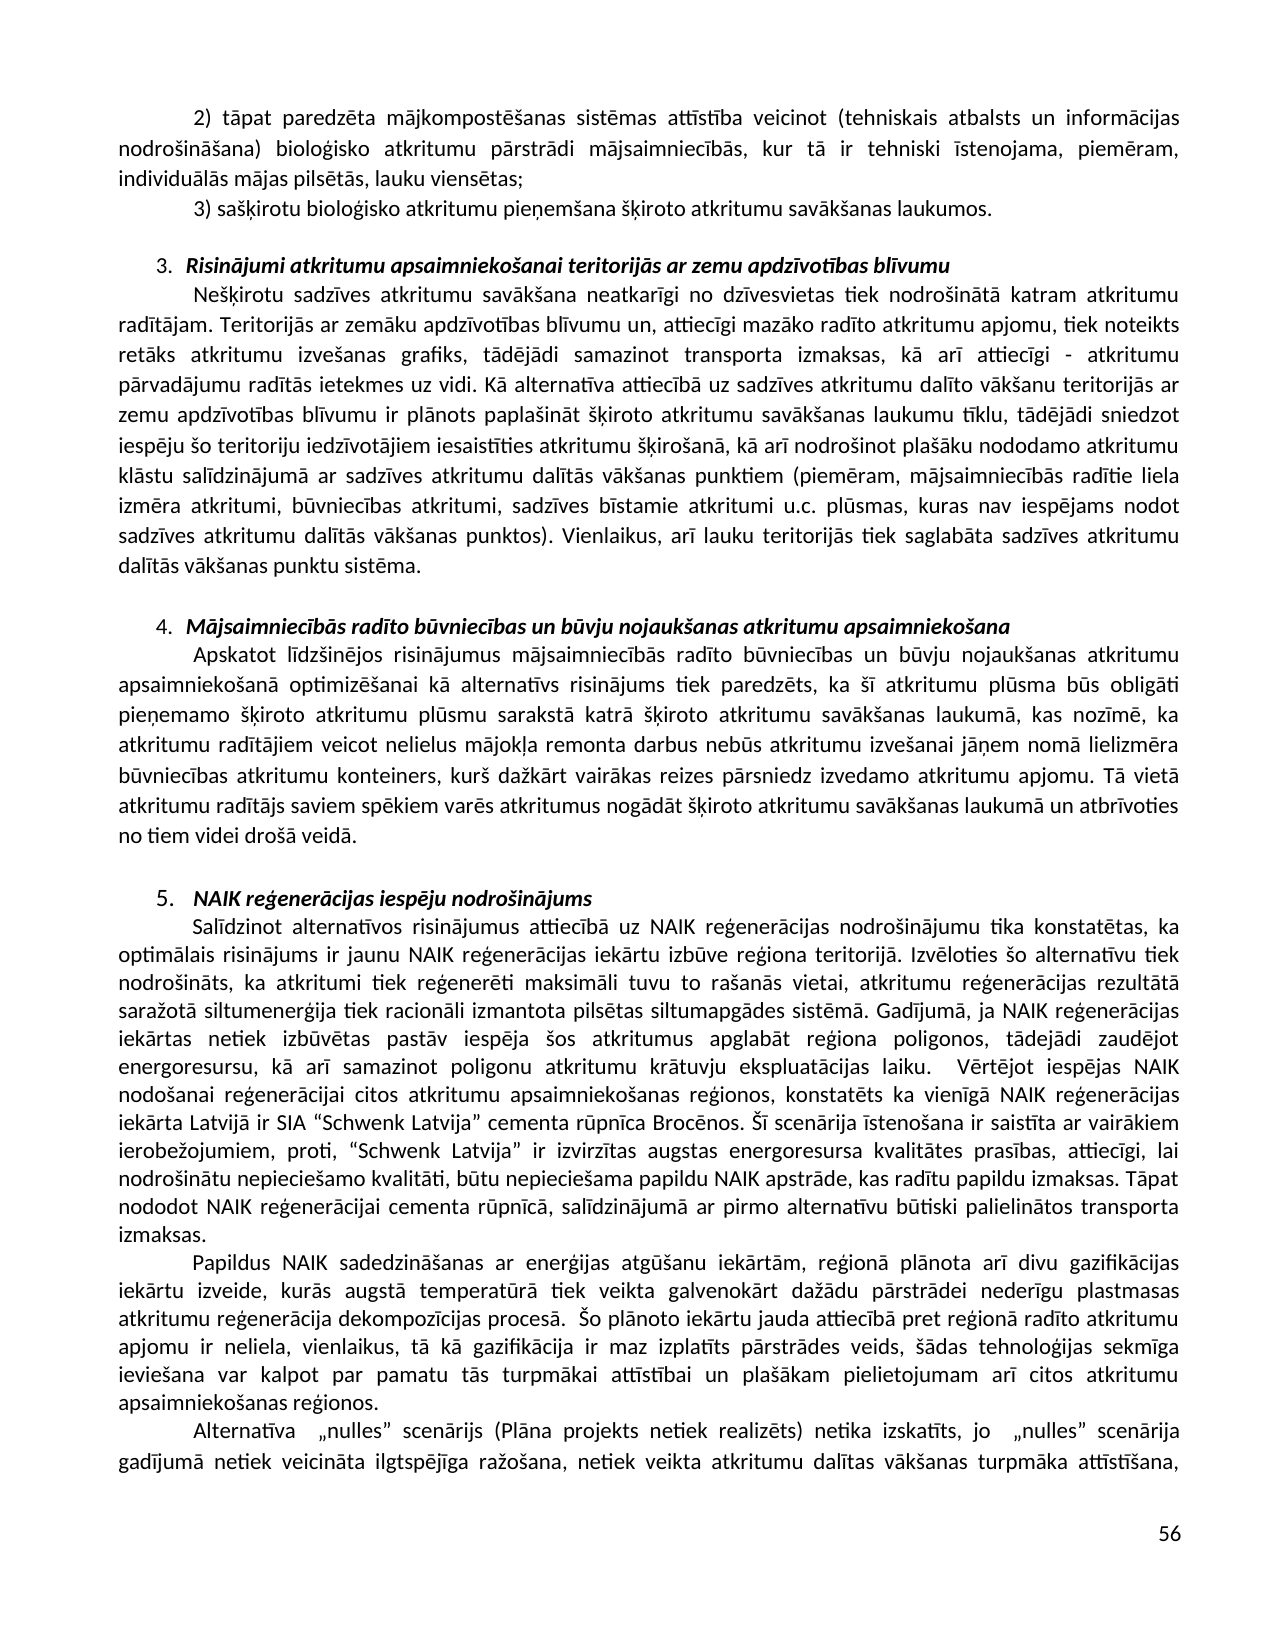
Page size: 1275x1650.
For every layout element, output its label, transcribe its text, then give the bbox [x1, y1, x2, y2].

text 3) sašķirotu bioloģisko atkritumu pieņemšana šķiroto atkritumu savākšanas laukumos. [118, 194, 1181, 222]
list Salīdzinot alternatīvos risinājumus attiecībā uz NAIK reģenerācijas nodrošinājumu tika konstatētas, ka optimālais risinājums ir jaunu NAIK reģenerācijas iekārtu izbūve reģiona teritorijā. Izvēloties šo alternatīvu tiek nodrošināts, ka atkritumi tiek reģenerēti maksimāli tuvu to rašanās vietai, atkritumu reģenerācijas rezultātā saražotā siltumenerģija tiek racionāli izmantota pilsētas siltumapgādes sistēmā. Gadījumā, ja NAIK reģenerācijas iekārtas netiek izbūvētas pastāv iespēja šos atkritumus apglabāt reģiona poligonos, tādejādi zaudējot energoresursu, kā arī samazinot poligonu atkritumu krātuvju ekspluatācijas laiku. Vērtējot iespējas NAIK nodošanai reģenerācijai citos atkritumu apsaimniekošanas reģionos, konstatēts ka vienīgā NAIK reģenerācijas iekārta Latvijā ir SIA “Schwenk Latvija” cementa rūpnīca Brocēnos. Šī scenārija īstenošana ir saistīta ar vairākiem ierobežojumiem, proti, “Schwenk Latvija” ir izvirzītas augstas energoresursa kvalitātes prasības, attiecīgi, lai nodrošinātu nepieciešamo kvalitāti, būtu nepieciešama papildu NAIK apstrāde, kas radītu papildu izmaksas. Tāpat nododot NAIK reģenerācijai cementa rūpnīcā, salīdzinājumā ar pirmo alternatīvu būtiski palielinātos transporta izmaksas. [118, 912, 1181, 1248]
list Papildus NAIK sadedzināšanas ar enerģijas atgūšanu iekārtām, reģionā plānota arī divu gazifikācijas iekārtu izveide, kurās augstā temperatūrā tiek veikta galvenokārt dažādu pārstrādei nederīgu plastmasas atkritumu reģenerācija dekompozīcijas procesā. Šo plānoto iekārtu jauda attiecībā pret reģionā radīto atkritumu apjomu ir neliela, vienlaikus, tā kā gazifikācija ir maz izplatīts pārstrādes veids, šādas tehnoloģijas sekmīga ieviešana var kalpot par pamatu tās turpmākai attīstībai un plašākam pielietojumam arī citos atkritumu apsaimniekošanas reģionos. [118, 1248, 1181, 1417]
list Mājsaimniecībās radīto būvniecības un būvju nojaukšanas atkritumu apsaimniekošana [156, 612, 1181, 640]
list Risinājumi atkritumu apsaimniekošanai teritorijās ar zemu apdzīvotības blīvumu [156, 252, 1181, 280]
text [118, 1417, 1181, 1475]
text Nešķirotu sadzīves atkritumu savākšana neatkarīgi no dzīvesvietas tiek nodrošinātā katram atkritumu radītājam. Teritorijās ar zemāku apdzīvotības blīvumu un, attiecīgi mazāko radīto atkritumu apjomu, tiek noteikts retāks atkritumu izvešanas grafiks, tādējādi samazinot transporta izmaksas, kā arī attiecīgi - atkritumu pārvadājumu radītās ietekmes uz vidi. Kā alternatīva attiecībā uz sadzīves atkritumu dalīto vākšanu teritorijās ar zemu apdzīvotības blīvumu ir plānots paplašināt šķiroto atkritumu savākšanas laukumu tīklu, tādējādi sniedzot iespēju šo teritoriju iedzīvotājiem iesaistīties atkritumu šķirošanā, kā arī nodrošinot plašāku nododamo atkritumu klāstu salīdzinājumā ar sadzīves atkritumu dalītās vākšanas punktiem (piemēram, mājsaimniecībās radītie liela izmēra atkritumi, būvniecības atkritumi, sadzīves bīstamie atkritumi u.c. plūsmas, kuras nav iespējams nodot sadzīves atkritumu dalītās vākšanas punktos). Vienlaikus, arī lauku teritorijās tiek saglabāta sadzīves atkritumu dalītās vākšanas punktu sistēma. [118, 280, 1181, 579]
list NAIK reģenerācijas iespēju nodrošinājums [156, 882, 1181, 912]
text 2) tāpat paredzēta mājkompostēšanas sistēmas attīstība veicinot (tehniskais atbalsts un informācijas nodrošināšana) bioloģisko atkritumu pārstrādi mājsaimniecībās, kur tā ir tehniski īstenojama, piemēram, individuālās mājas pilsētās, lauku viensētas; [118, 103, 1181, 192]
text Apskatot līdzšinējos risinājumus mājsaimniecībās radīto būvniecības un būvju nojaukšanas atkritumu apsaimniekošanā optimizēšanai kā alternatīvs risinājums tiek paredzēts, ka šī atkritumu plūsma būs obligāti pieņemamo šķiroto atkritumu plūsmu sarakstā katrā šķiroto atkritumu savākšanas laukumā, kas nozīmē, ka atkritumu radītājiem veicot nelielus mājokļa remonta darbus nebūs atkritumu izvešanai jāņem nomā lielizmēra būvniecības atkritumu konteiners, kurš dažkārt vairākas reizes pārsniedz izvedamo atkritumu apjomu. Tā vietā atkritumu radītājs saviem spēkiem varēs atkritumus nogādāt šķiroto atkritumu savākšanas laukumā un atbrīvoties no tiem videi drošā veidā. [118, 640, 1181, 849]
